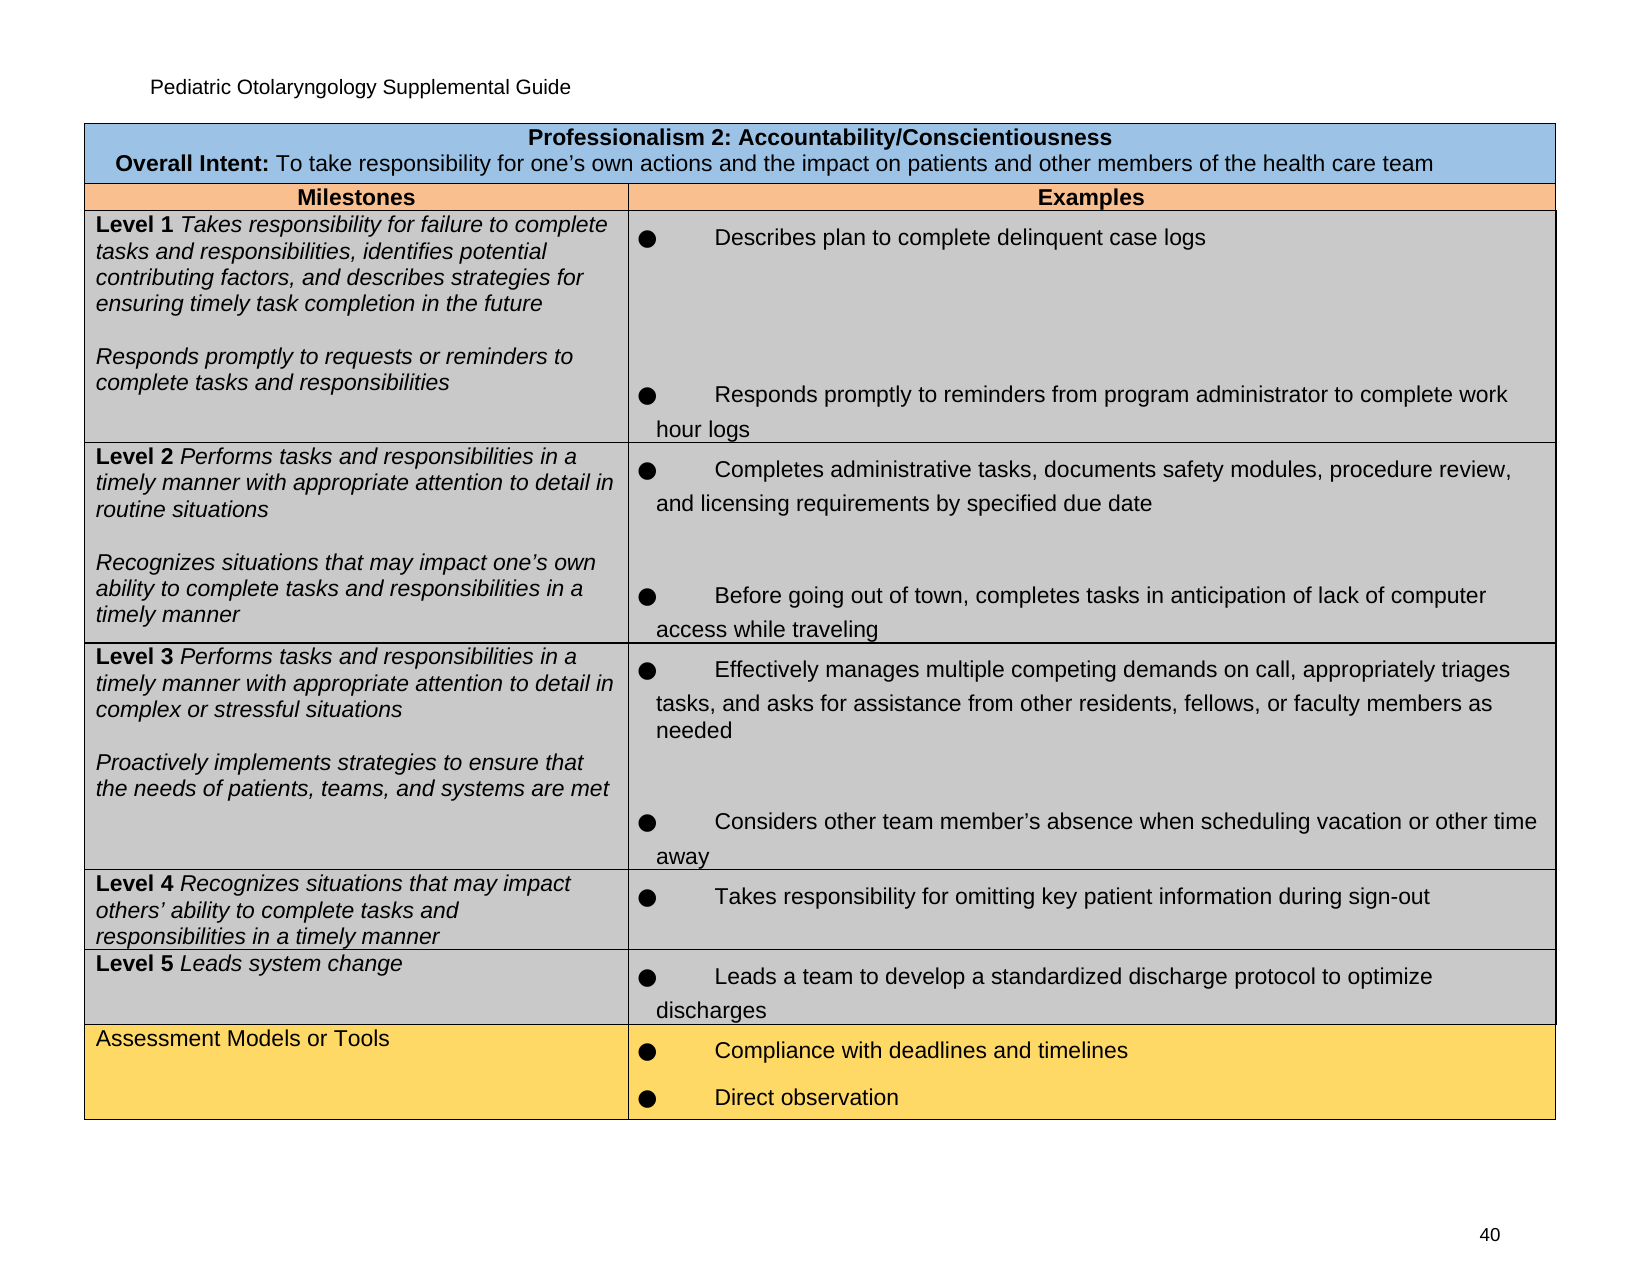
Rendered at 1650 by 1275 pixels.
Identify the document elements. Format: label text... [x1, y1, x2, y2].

table_cell Milestones [85, 184, 628, 210]
table_cell Level 1 Takes responsibility for failure to complete tasks and responsibilities, identifies potential contributing factors, and describes strategies for ensuring timely task completion in the future Responds promptly to requests or reminders to complete tasks and responsibilities [85, 211, 628, 442]
table_cell Level 3 Performs tasks and responsibilities in a timely manner with appropriate attention to detail in complex or stressful situations Proactively implements strategies to ensure that the needs of patients, teams, and systems are met [85, 644, 628, 869]
table_cell Effectively manages multiple competing demands on call, appropriately triages tasks, and asks for assistance from other residents, fellows, or faculty members as needed Considers other team member’s absence when scheduling vacation or other time away [629, 644, 1555, 869]
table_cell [85, 1025, 628, 1119]
table_cell Level 4 Recognizes situations that may impact others’ ability to complete tasks and responsibilities in a timely manner [85, 870, 628, 949]
table_cell Examples [629, 184, 1555, 210]
table_cell Level 5 Leads system change [85, 950, 628, 1024]
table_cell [629, 1025, 1555, 1119]
table_cell Takes responsibility for omitting key patient information during sign-out [629, 870, 1555, 949]
table_cell Completes administrative tasks, documents safety modules, procedure review, and licensing requirements by specified due date Before going out of town, completes tasks in anticipation of lack of computer access while traveling [629, 443, 1555, 642]
table_cell Level 2 Performs tasks and responsibilities in a timely manner with appropriate attention to detail in routine situations Recognizes situations that may impact one’s own ability to complete tasks and responsibilities in a timely manner [85, 443, 628, 642]
table_cell Leads a team to develop a standardized discharge protocol to optimize discharges [629, 950, 1555, 1024]
table_cell Describes plan to complete delinquent case logs Responds promptly to reminders from program administrator to complete work hour logs [629, 211, 1555, 442]
table_header Professionalism 2: Accountability/Conscientiousness Overall Intent: To take responsibility for one’s own actions and the impact on patients and other members of the health care team [85, 124, 1555, 183]
